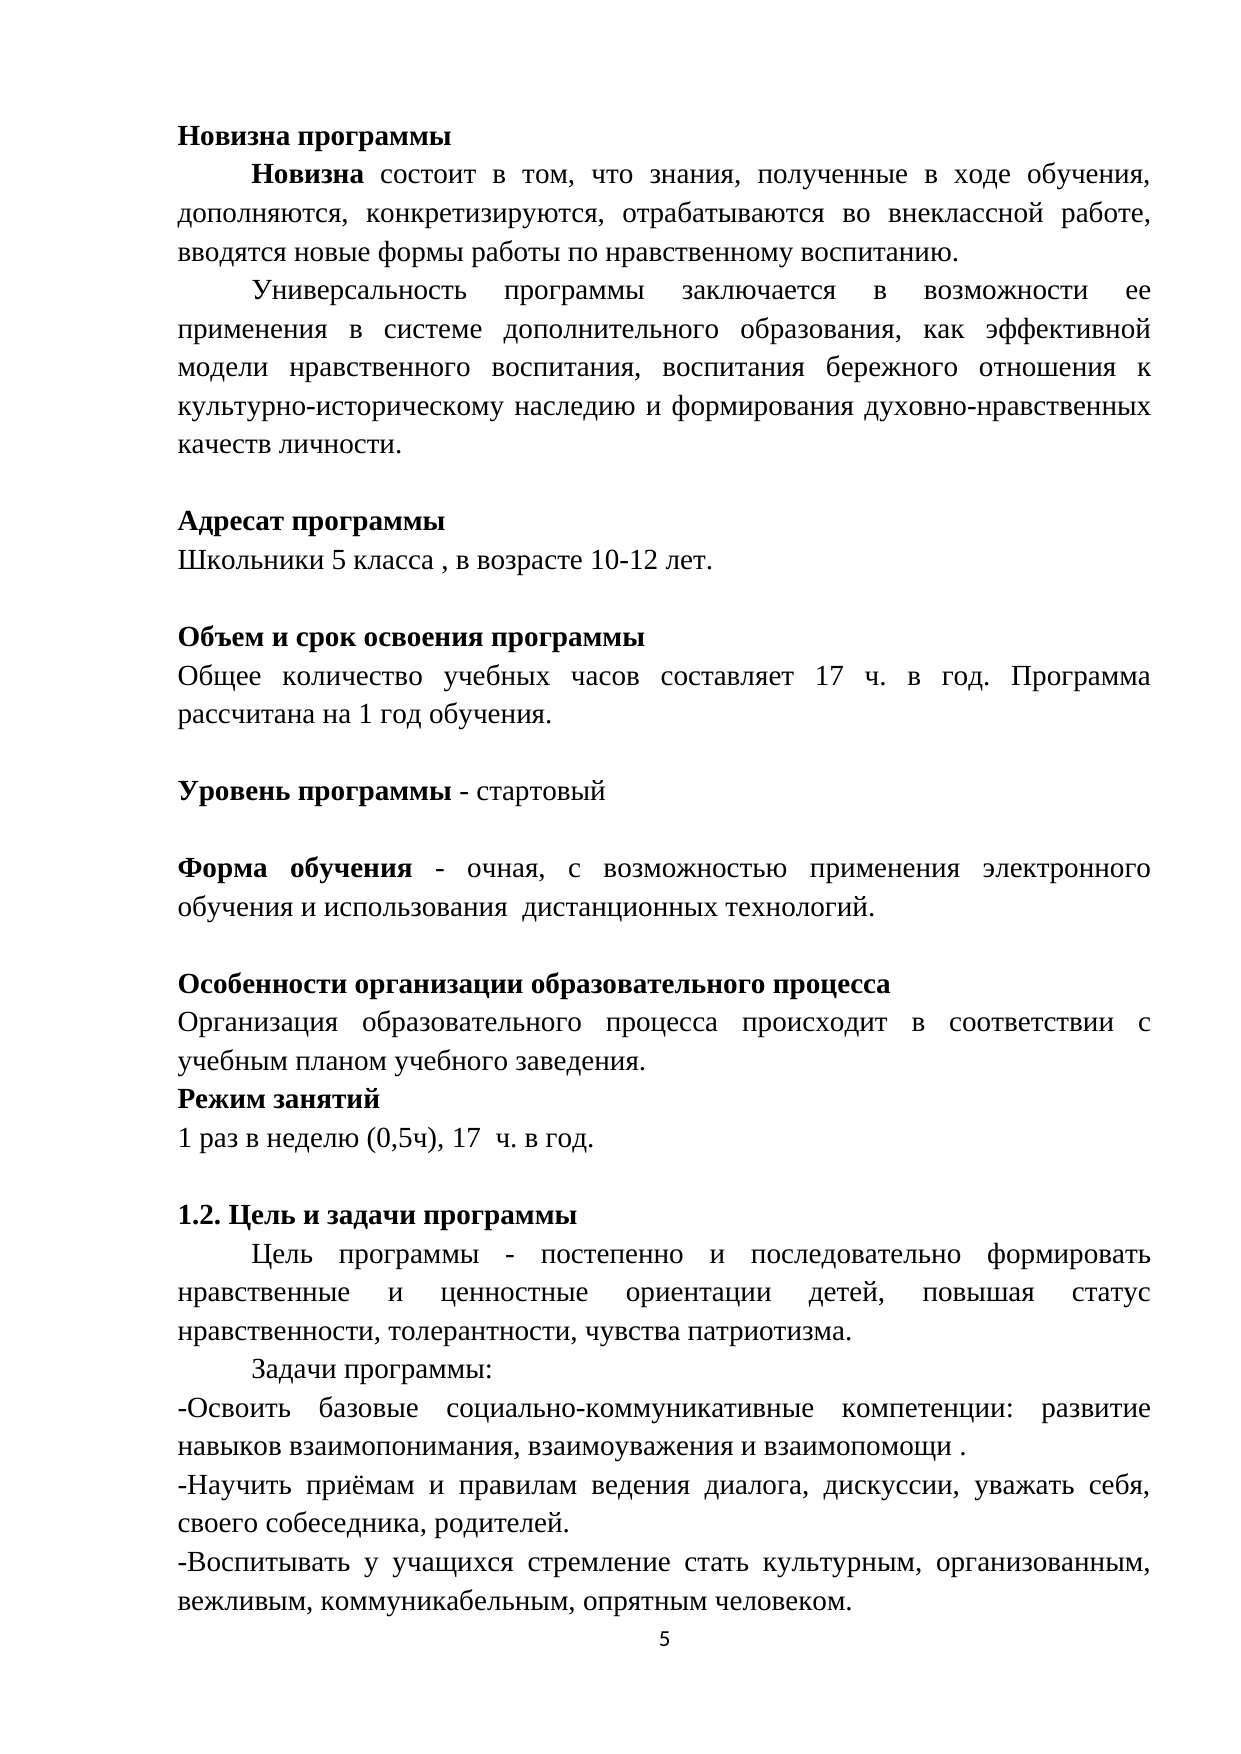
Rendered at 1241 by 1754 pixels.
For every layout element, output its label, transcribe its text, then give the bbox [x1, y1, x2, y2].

text -Научить приёмам и правилам ведения диалога, дискуссии, уважать себя, своего собеседника, родителей. [177, 1467, 1152, 1539]
text 1 раз в неделю (0,5ч), 17 ч. в год. [177, 1120, 1152, 1154]
text 1.2. Цель и задачи программы [177, 1197, 1152, 1231]
text Организация образовательного процесса происходит в соответствии с учебным планом учебного заведения. [177, 1004, 1152, 1077]
text Режим занятий [177, 1082, 1152, 1115]
text Школьники 5 класса , в возрасте 10-12 лет. [177, 542, 1152, 576]
text Особенности организации образовательного процесса [177, 966, 1152, 999]
text Цель программы - постепенно и последовательно формировать нравственные и ценностные ориентации детей, повышая статус нравственности, толерантности, чувства патриотизма. [177, 1236, 1152, 1346]
text Универсальность программы заключается в возможности ее применения в системе дополнительного образования, как эффективной модели нравственного воспитания, воспитания бережного отношения к культурно-историческому наследию и формирования духовно-нравственных качеств личности. [177, 272, 1152, 460]
text -Освоить базовые социально-коммуникативные компетенции: развитие навыков взаимопонимания, взаимоуважения и взаимопомощи . [177, 1390, 1152, 1462]
text Уровень программы - стартовый [177, 773, 1152, 807]
text Адресат программы [177, 503, 1152, 537]
text Новизна программы [177, 118, 1152, 152]
text Общее количество учебных часов составляет 17 ч. в год. Программа рассчитана на 1 год обучения. [177, 658, 1152, 730]
text -Воспитывать у учащихся стремление стать культурным, организованным, вежливым, коммуникабельным, опрятным человеком. [177, 1544, 1152, 1616]
text Новизна состоит в том, что знания, полученные в ходе обучения, дополняются, конкретизируются, отрабатываются во внеклассной работе, вводятся новые формы работы по нравственному воспитанию. [177, 157, 1152, 267]
text Форма обучения - очная, с возможностью применения электронного обучения и использования дистанционных технологий. [177, 850, 1152, 922]
text Задачи программы: [177, 1351, 1152, 1385]
text Объем и срок освоения программы [177, 619, 1152, 653]
